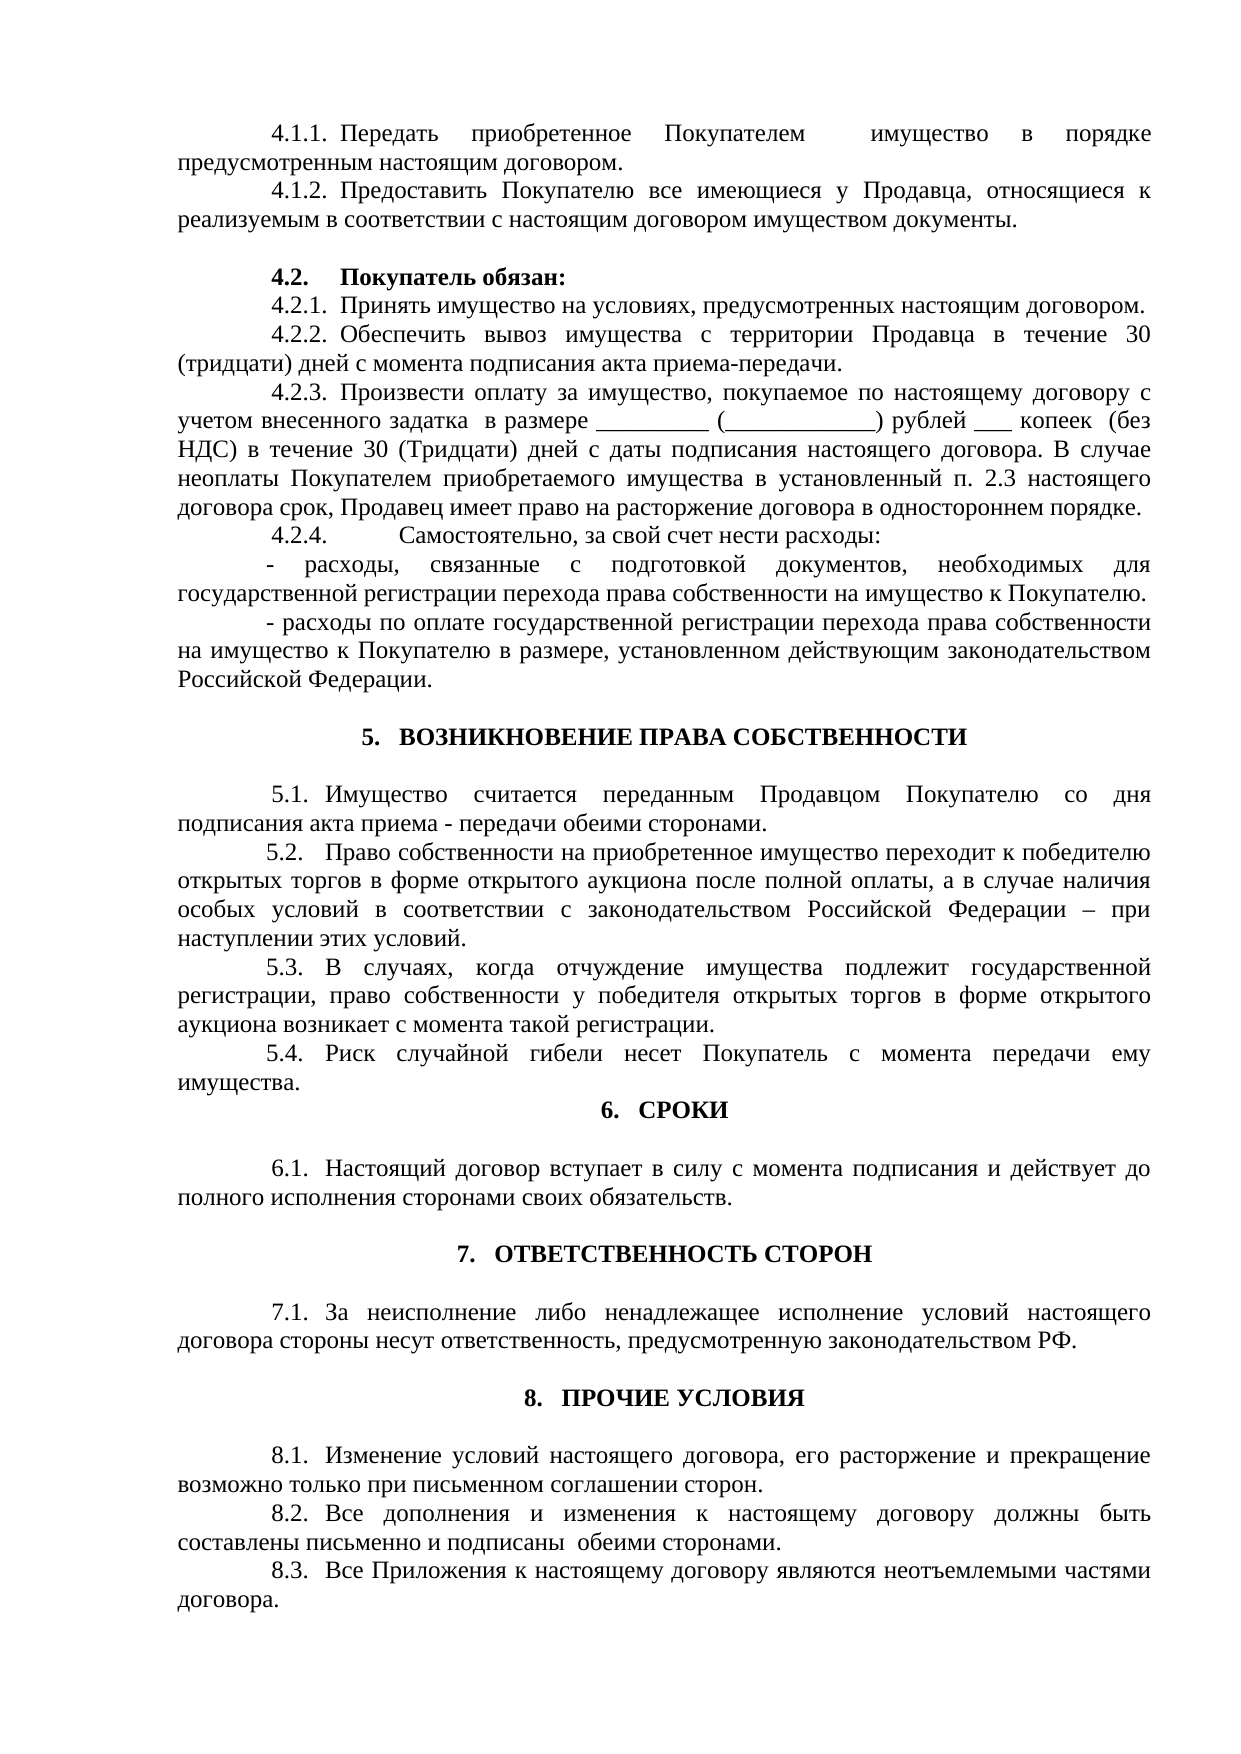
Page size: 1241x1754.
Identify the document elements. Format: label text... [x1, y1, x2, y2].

list ВОЗНИКНОВЕНИЕ ПРАВА СОБСТВЕННОСТИ [177, 722, 1152, 751]
list Изменение условий настоящего договора, его расторжение и прекращение возможно только при письменном соглашении сторон. [177, 1441, 1152, 1498]
list Обеспечить вывоз имущества с территории Продавца в течение 30 (тридцати) дней с момента подписания акта приема-передачи. [177, 319, 1152, 377]
list Все Приложения к настоящему договору являются неотъемлемыми частями договора. [177, 1556, 1152, 1613]
list Право собственности на приобретенное имущество переходит к победителю открытых торгов в форме открытого аукциона после полной оплаты, а в случае наличия особых условий в соответствии с законодательством Российской Федерации – при наступлении этих условий. [177, 837, 1152, 952]
list Принять имущество на условиях, предусмотренных настоящим договором. [177, 291, 1152, 319]
list СРОКИ [177, 1096, 1152, 1124]
list Предоставить Покупателю все имеющиеся у Продавца, относящиеся к реализуемым в соответствии с настоящим договором имуществом документы. [177, 176, 1152, 233]
list Все дополнения и изменения к настоящему договору должны быть составлены письменно и подписаны обеими сторонами. [177, 1498, 1152, 1556]
list Имущество считается переданным Продавцом Покупателю со дня подписания акта приема - передачи обеими сторонами. [177, 779, 1152, 837]
list В случаях, когда отчуждение имущества подлежит государственной регистрации, право собственности у победителя открытых торгов в форме открытого аукциона возникает с момента такой регистрации. [177, 952, 1152, 1038]
list ПРОЧИЕ УСЛОВИЯ [177, 1383, 1152, 1412]
list Произвести оплату за имущество, покупаемое по настоящему договору с учетом внесенного задатка в размере _________ (____________) рублей ___ копеек (без НДС) в течение 30 (Тридцати) дней с даты подписания настоящего договора. В случае неоплаты Покупателем приобретаемого имущества в установленный п. 2.3 настоящего договора срок, Продавец имеет право на расторжение договора в одностороннем порядке. [177, 377, 1152, 521]
list ОТВЕТСТВЕННОСТЬ СТОРОН [177, 1239, 1152, 1268]
list Самостоятельно, за свой счет нести расходы: [177, 521, 1152, 549]
list За неисполнение либо ненадлежащее исполнение условий настоящего договора стороны несут ответственность, предусмотренную законодательством РФ. [177, 1297, 1152, 1354]
list Передать приобретенное Покупателем имущество в порядке предусмотренным настоящим договором. [177, 118, 1152, 176]
text - расходы по оплате государственной регистрации перехода права собственности на имущество к Покупателю в размере, установленном действующим законодательством Российской Федерации. [177, 607, 1152, 693]
list Покупатель обязан: [177, 262, 1152, 291]
text - расходы, связанные с подготовкой документов, необходимых для государственной регистрации перехода права собственности на имущество к Покупателю. [177, 549, 1152, 607]
list Риск случайной гибели несет Покупатель с момента передачи ему имущества. [177, 1038, 1152, 1096]
list Настоящий договор вступает в силу с момента подписания и действует до полного исполнения сторонами своих обязательств. [177, 1153, 1152, 1211]
